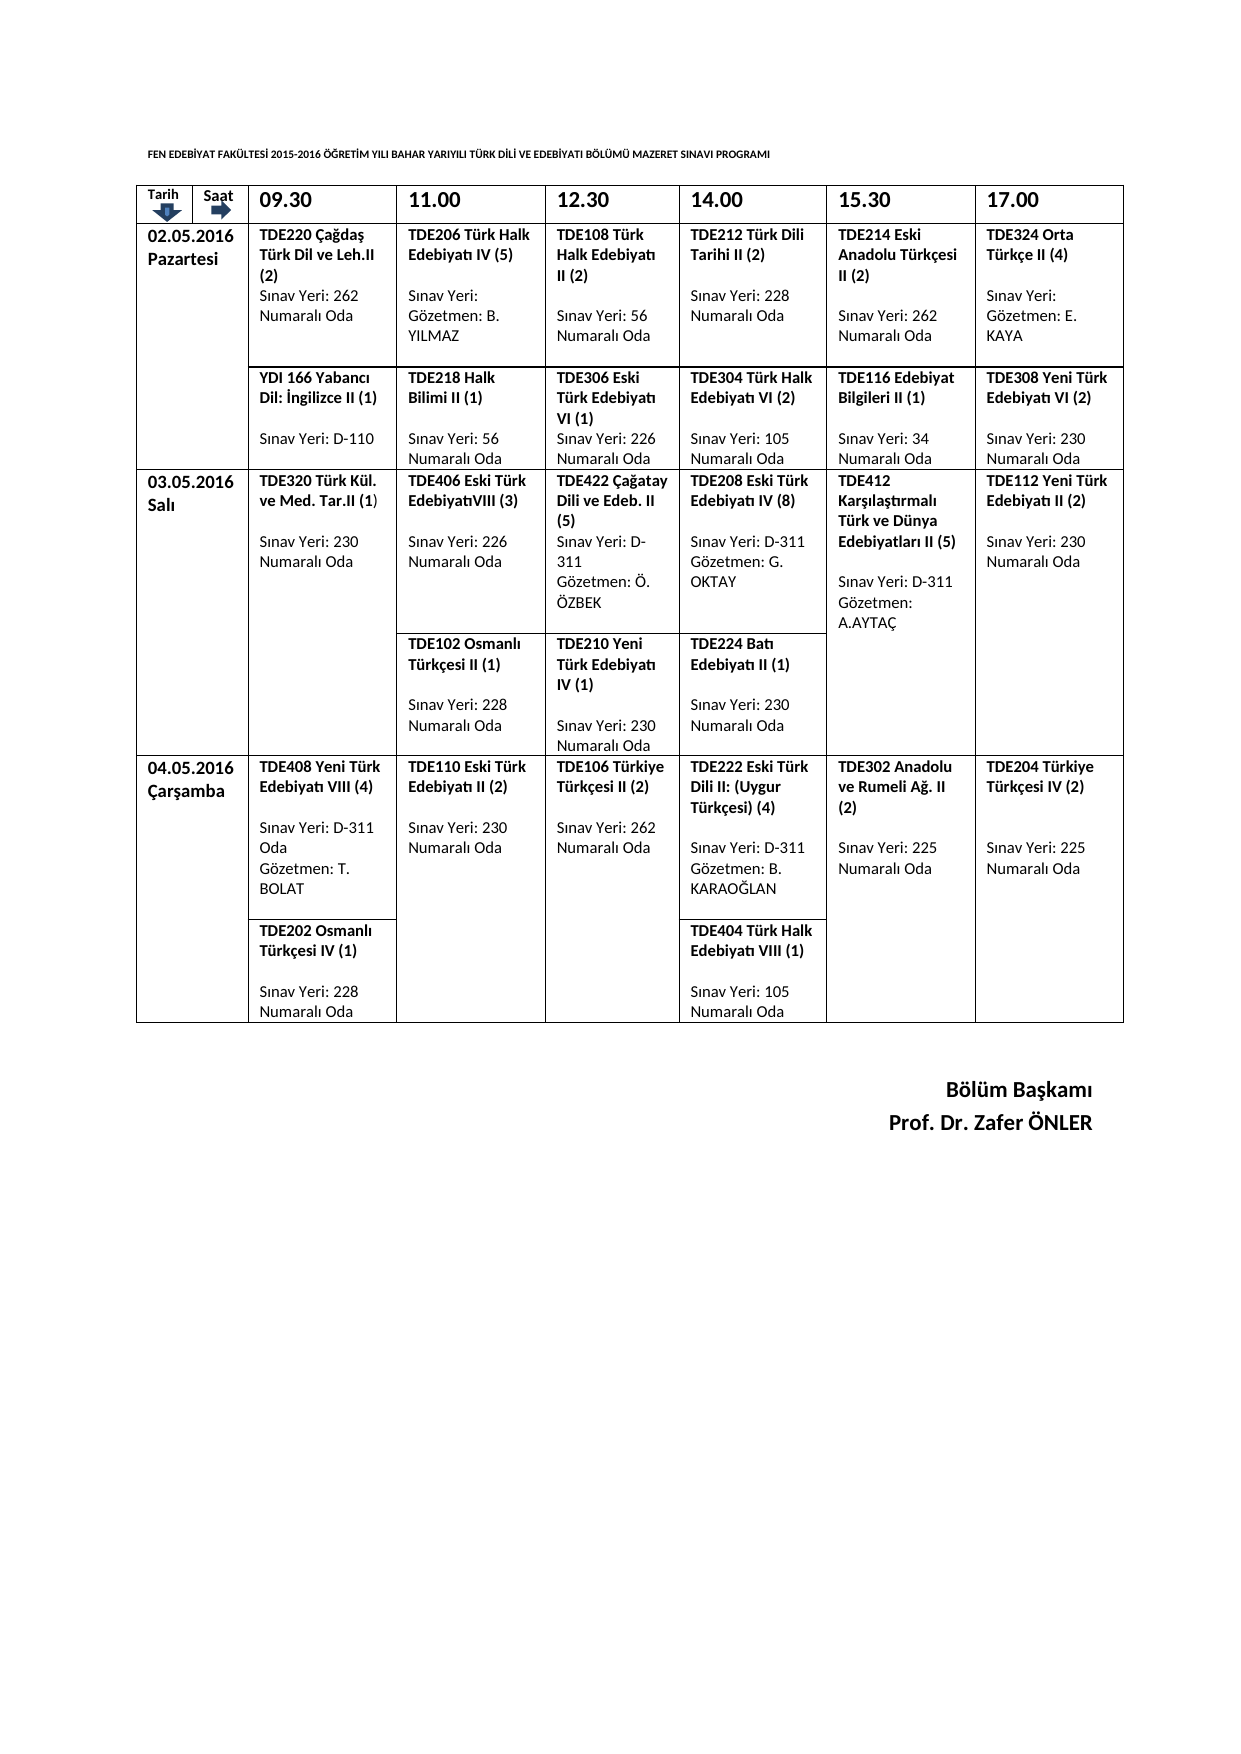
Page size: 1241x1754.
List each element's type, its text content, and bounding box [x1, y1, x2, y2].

text Bölüm Başkamı [148, 1076, 1093, 1104]
table_cell TDE206 Türk Halk Edebiyatı IV (5) Sınav Yeri: Gözetmen: B. YILMAZ [397, 224, 545, 366]
table_cell TDE218 Halk Bilimi II (1) Sınav Yeri: 56 Numaralı Oda [397, 368, 545, 469]
table_cell TDE306 Eski Türk Edebiyatı VI (1) Sınav Yeri: 226 Numaralı Oda [546, 368, 679, 469]
table_cell TDE208 Eski Türk Edebiyatı IV (8) Sınav Yeri: D-311 Gözetmen: G. OKTAY [680, 470, 826, 632]
table_header 12.30 [546, 186, 679, 223]
table_cell TDE202 Osmanlı Türkçesi IV (1) Sınav Yeri: 228 Numaralı Oda [249, 920, 396, 1022]
table_cell TDE108 Türk Halk Edebiyatı II (2) Sınav Yeri: 56 Numaralı Oda [546, 224, 679, 366]
table_header 14.00 [680, 186, 826, 223]
table_cell TDE212 Türk Dili Tarihi II (2) Sınav Yeri: 228 Numaralı Oda [680, 224, 826, 366]
table_header Saat [193, 186, 248, 223]
table_cell TDE214 Eski Anadolu Türkçesi II (2) Sınav Yeri: 262 Numaralı Oda [827, 224, 975, 366]
table_cell TDE112 Yeni Türk Edebiyatı II (2) Sınav Yeri: 230 Numaralı Oda [976, 470, 1123, 755]
table_cell TDE210 Yeni Türk Edebiyatı IV (1) Sınav Yeri: 230 Numaralı Oda [546, 634, 679, 755]
table_header Tarih [137, 186, 192, 223]
table_cell TDE408 Yeni Türk Edebiyatı VIII (4) Sınav Yeri: D-311 Oda Gözetmen: T. BOLAT [249, 756, 396, 919]
table_cell 03.05.2016Salı [137, 470, 248, 755]
table_cell TDE102 Osmanlı Türkçesi II (1) Sınav Yeri: 228 Numaralı Oda [397, 634, 545, 755]
table_cell TDE404 Türk Halk Edebiyatı VIII (1) Sınav Yeri: 105 Numaralı Oda [680, 920, 826, 1022]
text Prof. Dr. Zafer ÖNLER [148, 1108, 1093, 1136]
table_header 11.00 [397, 186, 545, 223]
table_cell TDE204 Türkiye Türkçesi IV (2) Sınav Yeri: 225 Numaralı Oda [976, 756, 1123, 1022]
table_cell TDE422 Çağatay Dili ve Edeb. II (5) Sınav Yeri: D-311 Gözetmen: Ö. ÖZBEK [546, 470, 679, 632]
table_cell TDE302 Anadolu ve Rumeli Ağ. II (2) Sınav Yeri: 225 Numaralı Oda [827, 756, 975, 1022]
table_cell TDE412 Karşılaştırmalı Türk ve Dünya Edebiyatları II (5) Sınav Yeri: D-311 Gözetmen: A.AYTAÇ [827, 470, 975, 755]
table_cell TDE116 Edebiyat Bilgileri II (1) Sınav Yeri: 34 Numaralı Oda [827, 368, 975, 469]
table_cell TDE224 Batı Edebiyatı II (1) Sınav Yeri: 230 Numaralı Oda [680, 634, 826, 755]
table_cell TDE406 Eski Türk EdebiyatıVIII (3) Sınav Yeri: 226 Numaralı Oda [397, 470, 545, 632]
table_cell TDE220 Çağdaş Türk Dil ve Leh.II (2) Sınav Yeri: 262 Numaralı Oda [249, 224, 396, 366]
table_cell YDI 166 Yabancı Dil: İngilizce II (1) Sınav Yeri: D-110 [249, 368, 396, 469]
table_cell TDE320 Türk Kül. ve Med. Tar.II (1) Sınav Yeri: 230 Numaralı Oda [249, 470, 396, 755]
table_header 17.00 [976, 186, 1123, 223]
table_cell 02.05.2016Pazartesi [137, 224, 248, 469]
table_header 09.30 [249, 186, 396, 223]
table_cell 04.05.2016Çarşamba [137, 756, 248, 1022]
table_cell TDE324 Orta Türkçe II (4) Sınav Yeri: Gözetmen: E. KAYA [976, 224, 1123, 366]
table_cell TDE304 Türk Halk Edebiyatı VI (2) Sınav Yeri: 105 Numaralı Oda [680, 368, 826, 469]
table_header 15.30 [827, 186, 975, 223]
table_cell TDE110 Eski Türk Edebiyatı II (2) Sınav Yeri: 230 Numaralı Oda [397, 756, 545, 1022]
table_cell TDE106 Türkiye Türkçesi II (2) Sınav Yeri: 262 Numaralı Oda [546, 756, 679, 1022]
text FEN EDEBİYAT FAKÜLTESİ 2015-2016 ÖĞRETİM YILI BAHAR YARIYILI TÜRK DİLİ VE EDEBİYATI BÖLÜMÜ MAZERET SINAVI PROGRAMI [148, 148, 1093, 162]
table_cell TDE308 Yeni Türk Edebiyatı VI (2) Sınav Yeri: 230 Numaralı Oda [976, 368, 1123, 469]
table_cell TDE222 Eski Türk Dili II: (Uygur Türkçesi) (4) Sınav Yeri: D-311 Gözetmen: B. KARAOĞLAN [680, 756, 826, 919]
